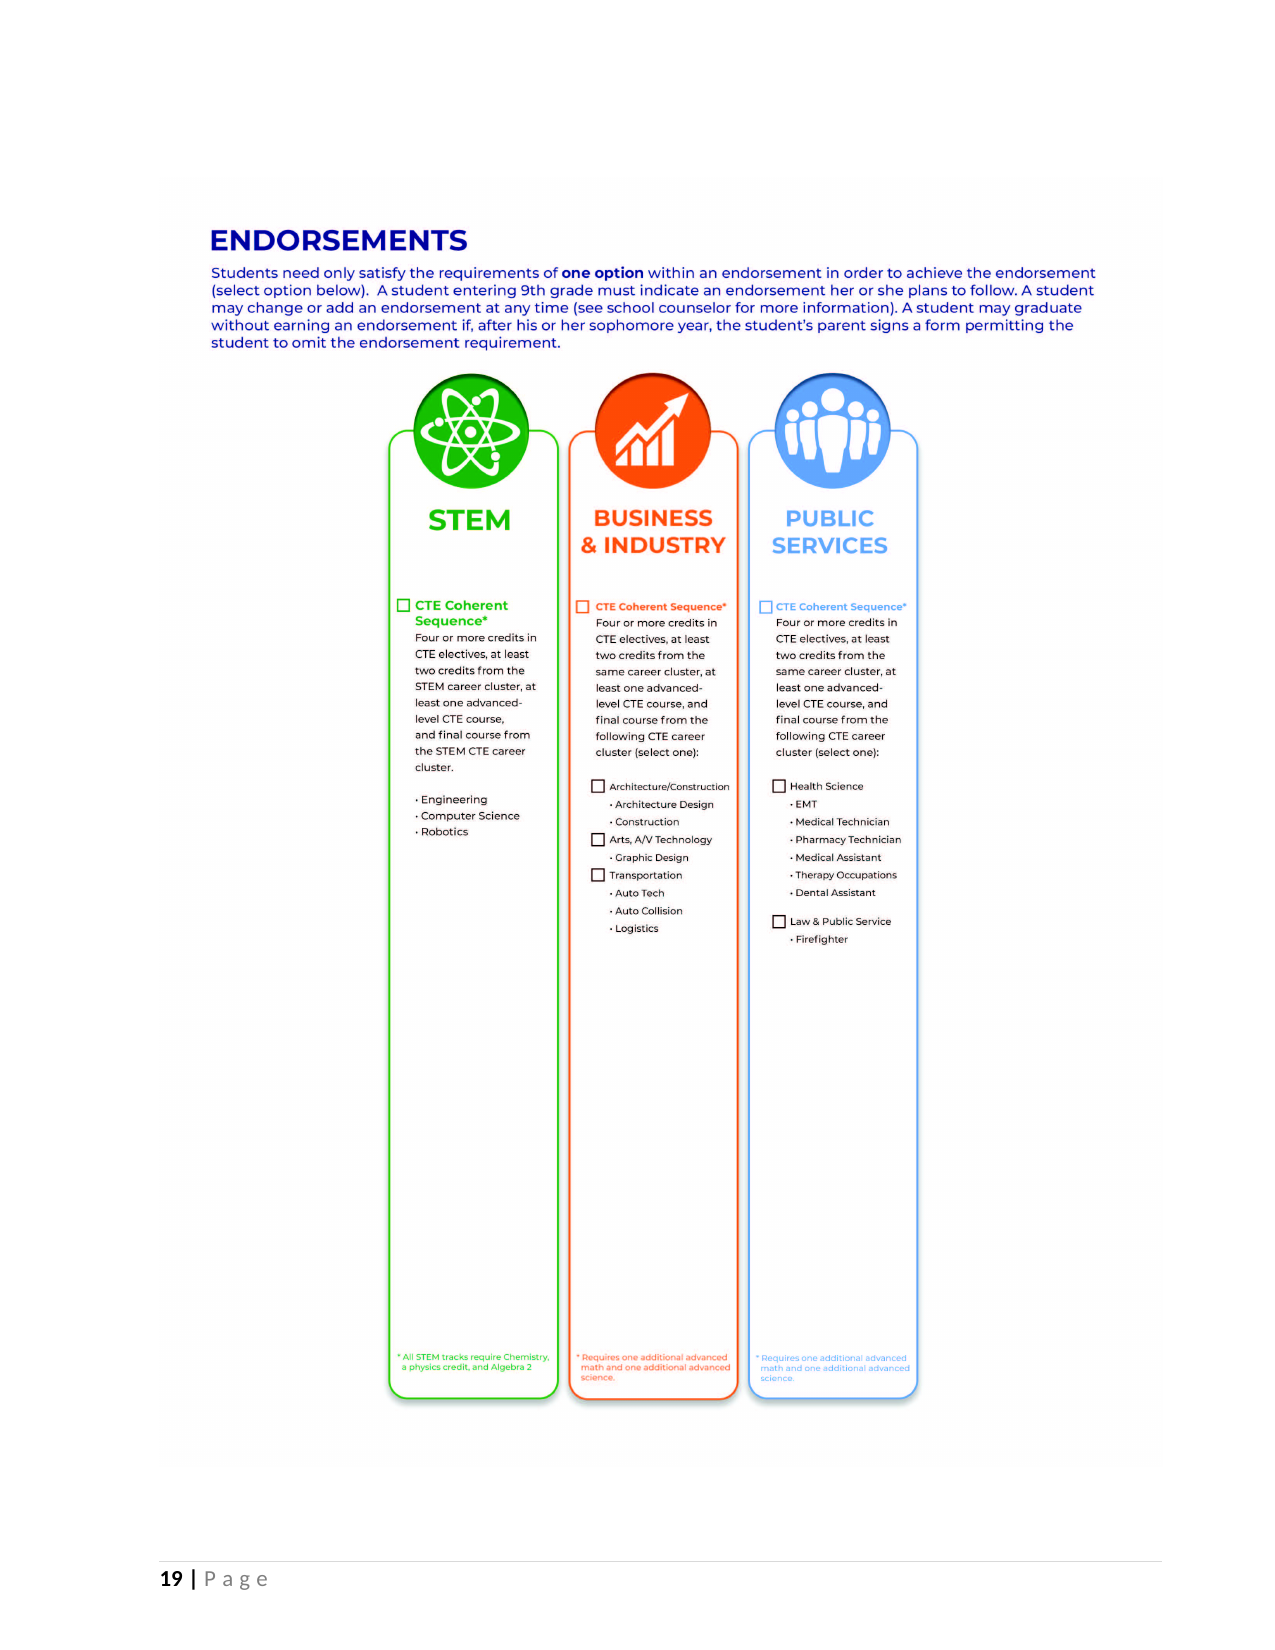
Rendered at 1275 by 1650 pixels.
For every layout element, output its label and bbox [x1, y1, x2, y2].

picture [159, 177, 1163, 1467]
